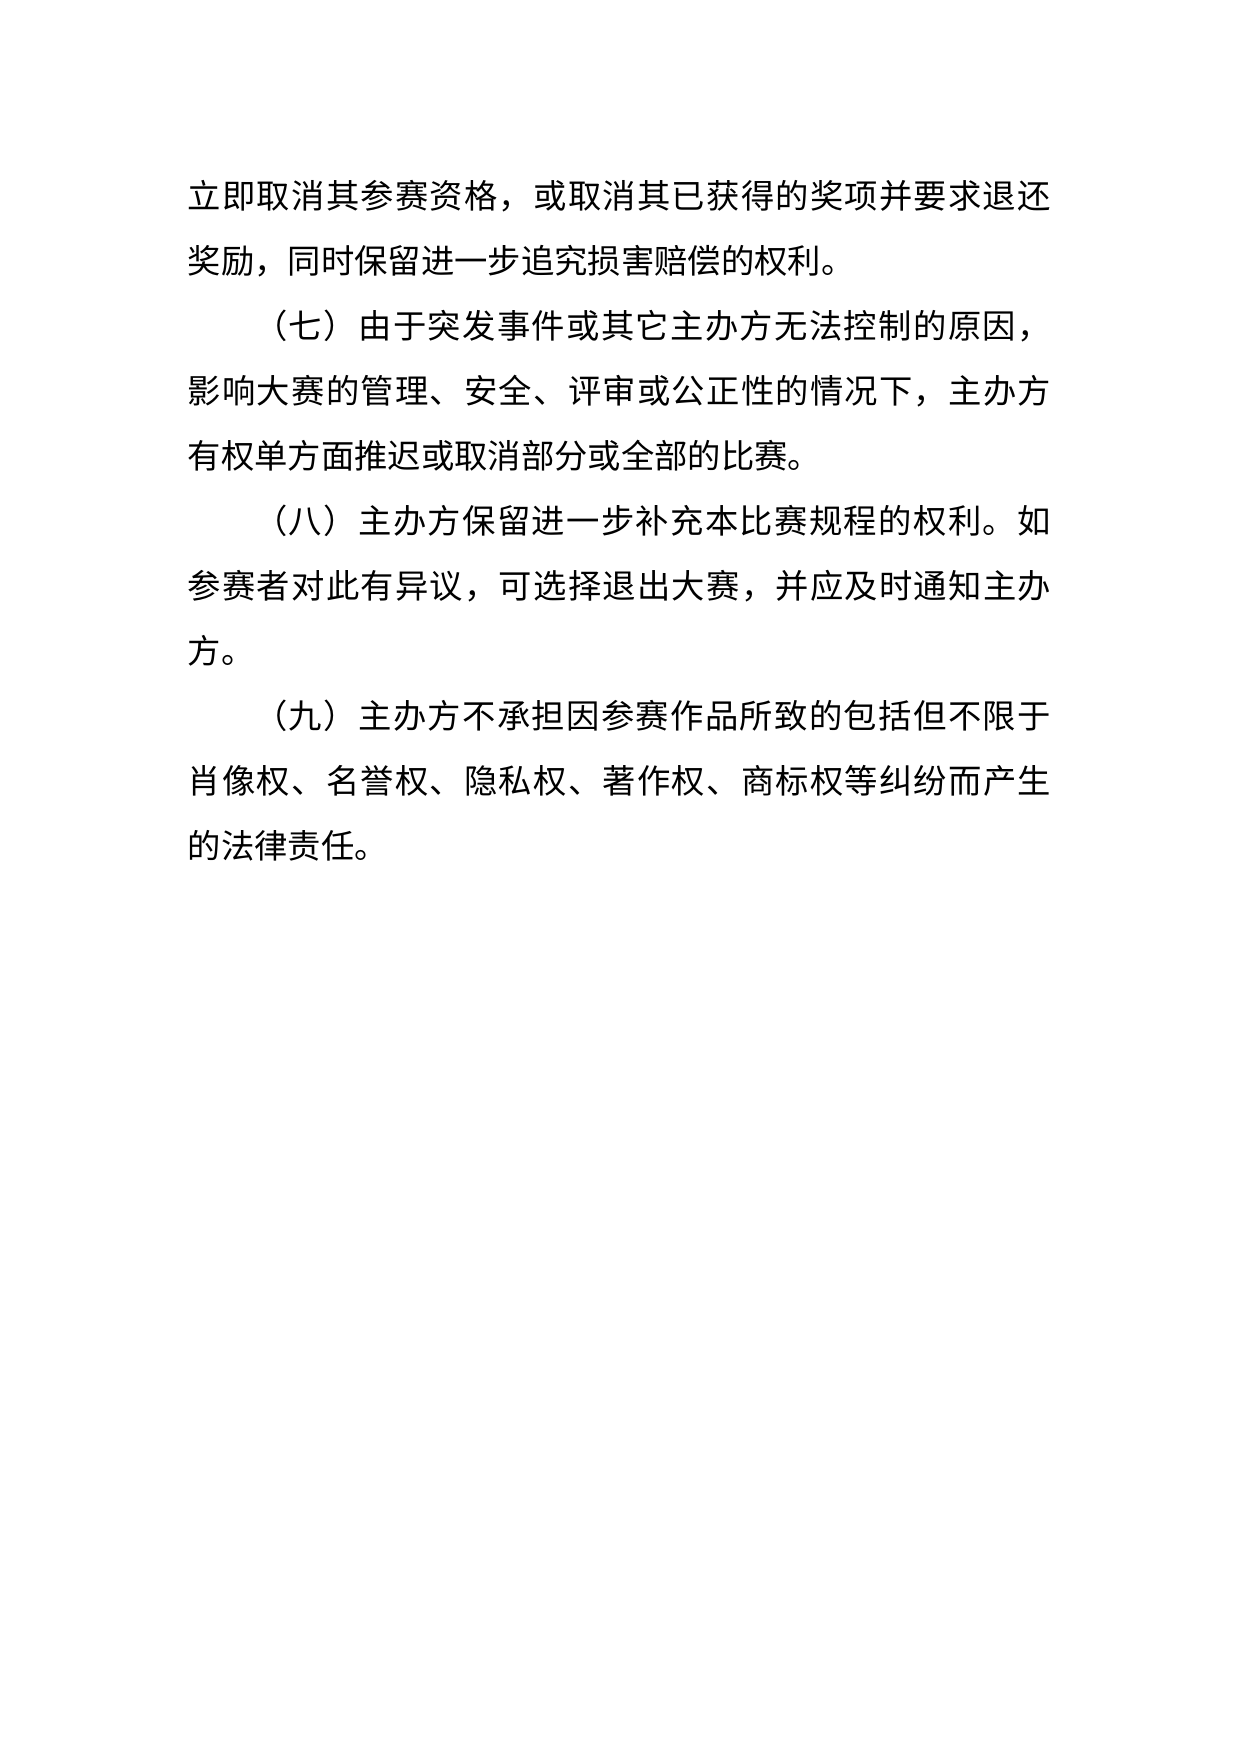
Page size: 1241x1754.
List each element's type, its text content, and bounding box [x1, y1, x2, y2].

text （八）主办方保留进一步补充本比赛规程的权利。如参赛者对此有异议，可选择退出大赛，并应及时通知主办方。 [187, 487, 1053, 682]
text （七）由于突发事件或其它主办方无法控制的原因，影响大赛的管理、安全、评审或公正性的情况下，主办方有权单方面推迟或取消部分或全部的比赛。 [187, 292, 1053, 487]
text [187, 162, 1053, 292]
text （九）主办方不承担因参赛作品所致的包括但不限于肖像权、名誉权、隐私权、著作权、商标权等纠纷而产生的法律责任。 [187, 682, 1053, 877]
